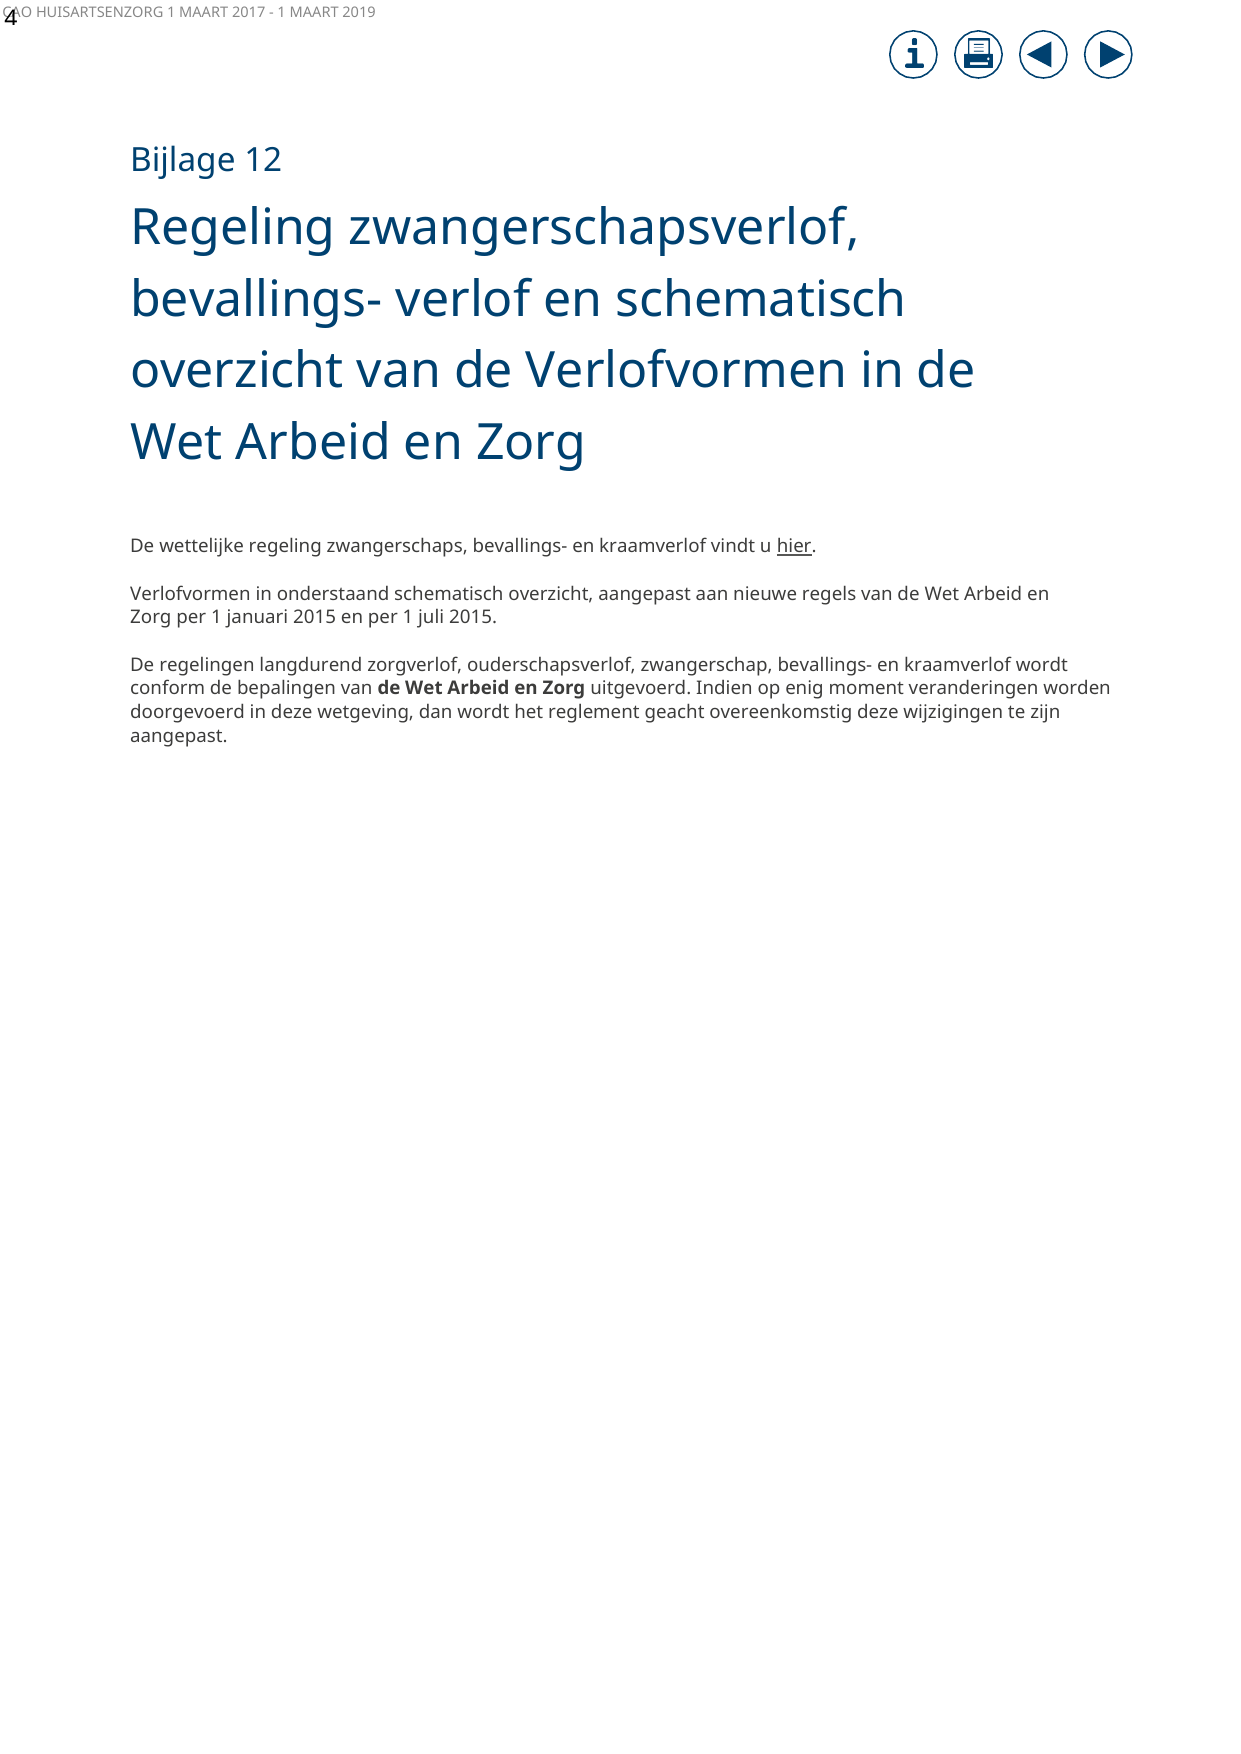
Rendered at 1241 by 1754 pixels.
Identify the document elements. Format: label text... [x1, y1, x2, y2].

text Regeling zwangerschapsverlof, bevallings- verlof en schematisch overzicht van de Verlofvormen in de Wet Arbeid en Zorg [130, 191, 1074, 474]
text De wettelijke regeling zwangerschaps, bevallings- en kraamverlof vindt u hier. [130, 532, 1223, 558]
text Verlofvormen in onderstaand schematisch overzicht, aangepast aan nieuwe regels van de Wet Arbeid en Zorg per 1 januari 2015 en per 1 juli 2015. [130, 581, 1069, 629]
text De regelingen langdurend zorgverlof, ouderschapsverlof, zwangerschap, bevallings- en kraamverlof wordt conform de bepalingen van de Wet Arbeid en Zorg uitgevoerd. Indien op enig moment veranderingen worden doorgevoerd in deze wetgeving, dan wordt het reglement geacht overeenkomstig deze wijzigingen te zijn aangepast. [130, 652, 1129, 747]
picture [964, 38, 993, 68]
subtitle Bijlage 12 [130, 136, 1223, 182]
picture [905, 38, 924, 68]
